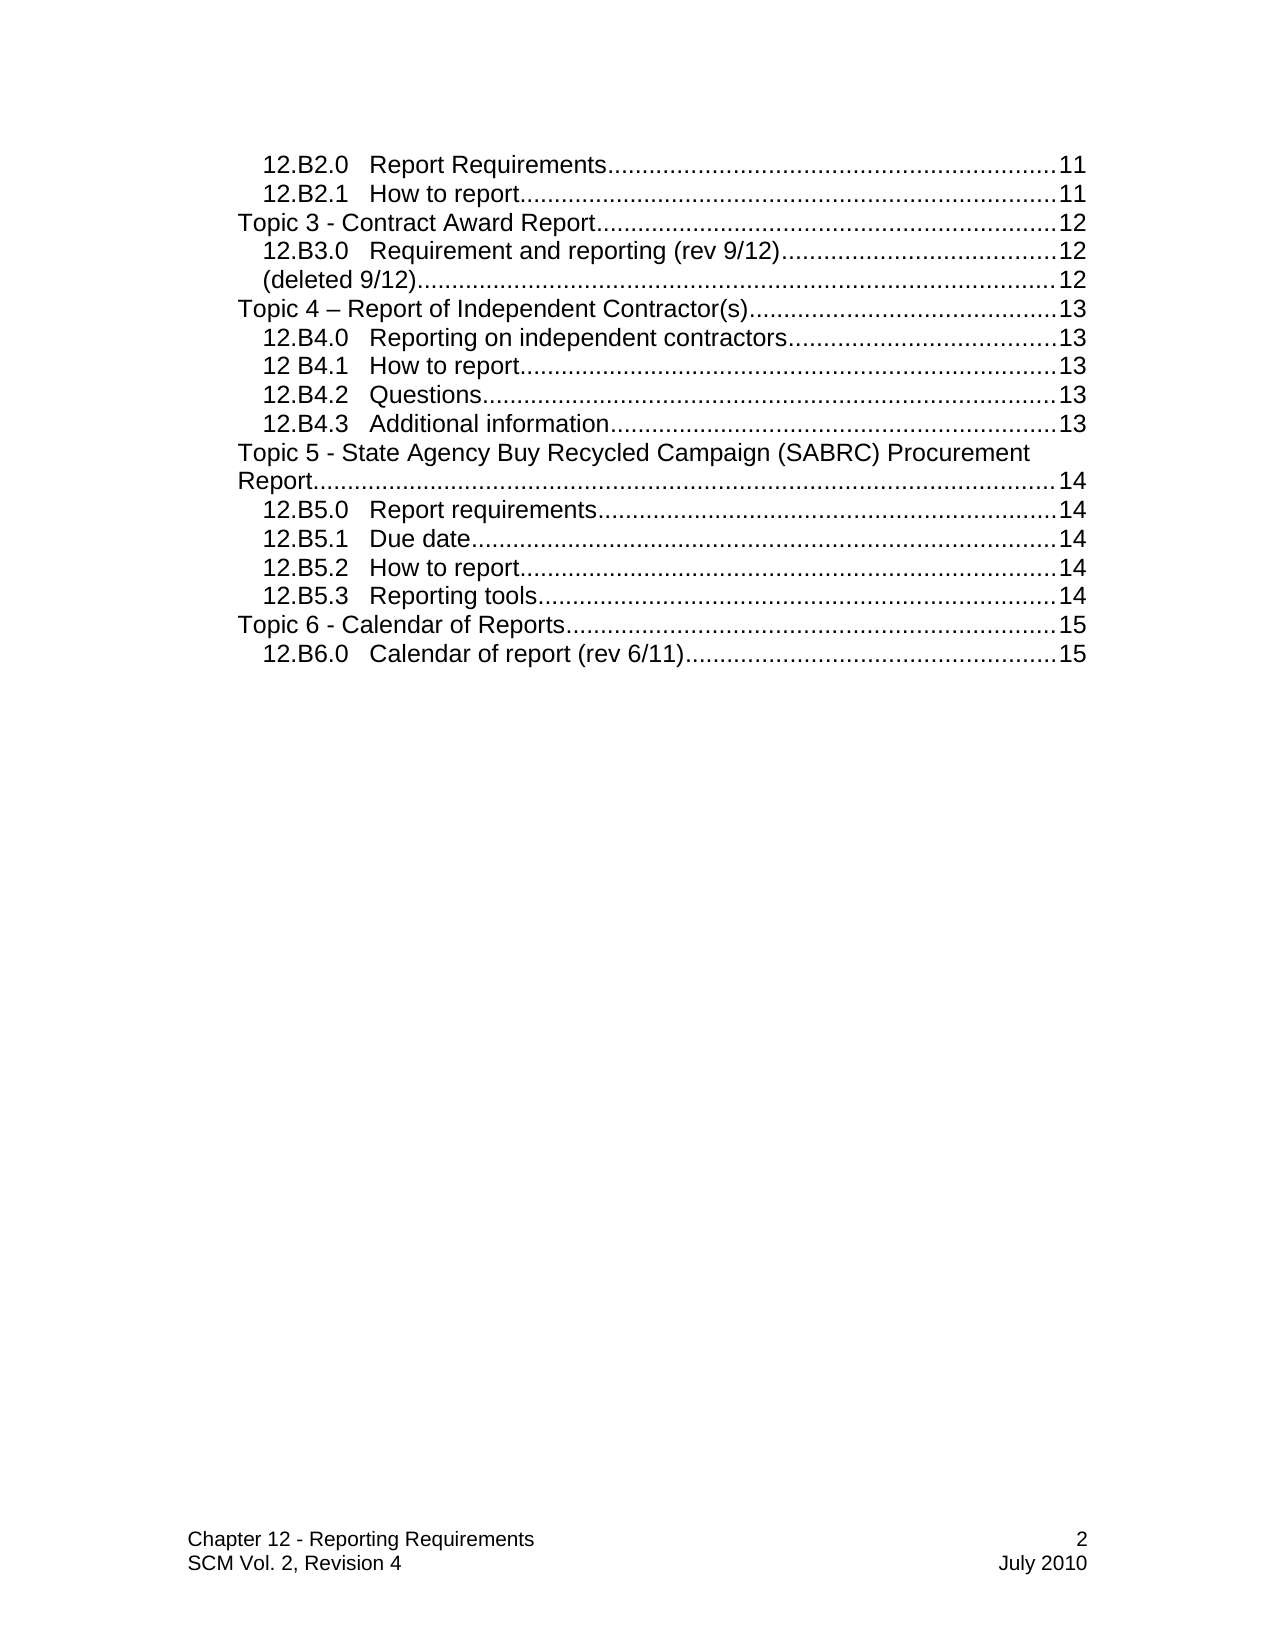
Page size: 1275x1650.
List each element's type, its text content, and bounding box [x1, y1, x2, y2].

text 12.B3.0 Requirement and reporting (rev 9/12) 12 [262, 236, 1087, 265]
text 12.B5.3 Reporting tools 14 [262, 581, 1087, 610]
text Topic 4 – Report of Independent Contractor(s) 13 [237, 294, 1087, 322]
text 12.B2.1 How to report 11 [262, 179, 1087, 207]
text Topic 3 - Contract Award Report 12 [237, 207, 1087, 236]
text 12.B5.0 Report requirements 14 [262, 495, 1087, 524]
text 12.B5.2 How to report 14 [262, 552, 1087, 581]
text Topic 5 - State Agency Buy Recycled Campaign (SABRC) Procurement Report 14 [237, 437, 1087, 495]
text 12 B4.1 How to report 13 [262, 351, 1087, 380]
text Topic 6 - Calendar of Reports 15 [237, 610, 1087, 639]
text (deleted 9/12) 12 [262, 265, 1087, 294]
text 12.B4.3 Additional information 13 [262, 409, 1087, 437]
text 12.B4.2 Questions 13 [262, 380, 1087, 409]
text 12.B4.0 Reporting on independent contractors 13 [262, 322, 1087, 351]
text 12.B2.0 Report Requirements 11 [262, 150, 1087, 179]
text 12.B6.0 Calendar of report (rev 6/11) 15 [262, 639, 1087, 667]
text 12.B5.1 Due date 14 [262, 524, 1087, 552]
